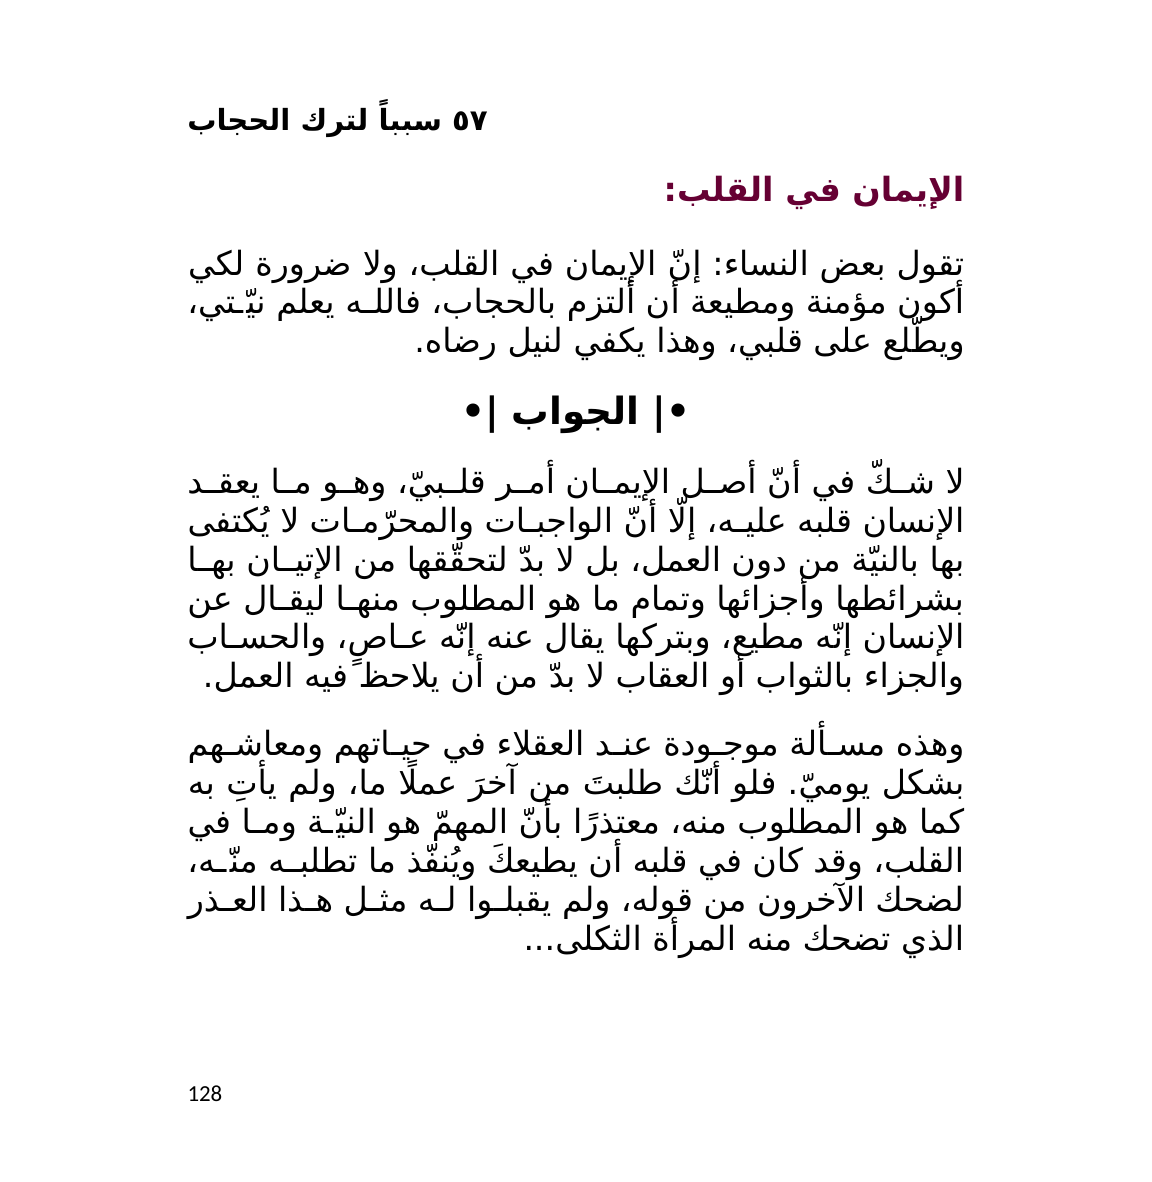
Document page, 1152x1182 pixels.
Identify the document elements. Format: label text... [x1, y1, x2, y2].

subtitle الإيمان في القلب: [187, 170, 964, 209]
text لا شكّ في أنّ أصل الإيمان أمر قلبيّ، وهو ما يعقد الإنسان قلبه عليه، إلّا أنّ الواجبات والمحرّمات لا يُكتفى بها بالنيّة من دون العمل، بل لا بدّ لتحقّقها من الإتيان بها بشرائطها وأجزائها وتمام ما هو المطلوب منها ليقال عن الإنسان إنّه مطيع، وبتركها يقال عنه إنّه عاصٍ، والحساب والجزاء بالثواب أو العقاب لا بدّ من أن يلاحظ فيه العمل. [187, 463, 964, 696]
text وهذه مسألة موجودة عند العقلاء في حياتهم ومعاشهم بشكل يوميّ. فلو أنّك طلبتَ من آخرَ عملًا ما، ولم يأتِ به كما هو المطلوب منه، معتذرًا بأنّ المهمّ هو النيّة وما في القلب، وقد كان في قلبه أن يطيعكَ ويُنفّذ ما تطلبه منّه، لضحك الآخرون من قوله، ولم يقبلوا له مثل هذا العذر الذي تضحك منه المرأة الثكلى... [187, 725, 964, 958]
text •| الجواب |• [187, 390, 964, 433]
text تقول بعض النساء: إنّ الإيمان في القلب، ولا ضرورة لكي أكون مؤمنة ومطيعة أن ألتزم بالحجاب، فالله يعلم نيّتي، ويطّلع على قلبي، وهذا يكفي لنيل رضاه. [187, 244, 964, 361]
